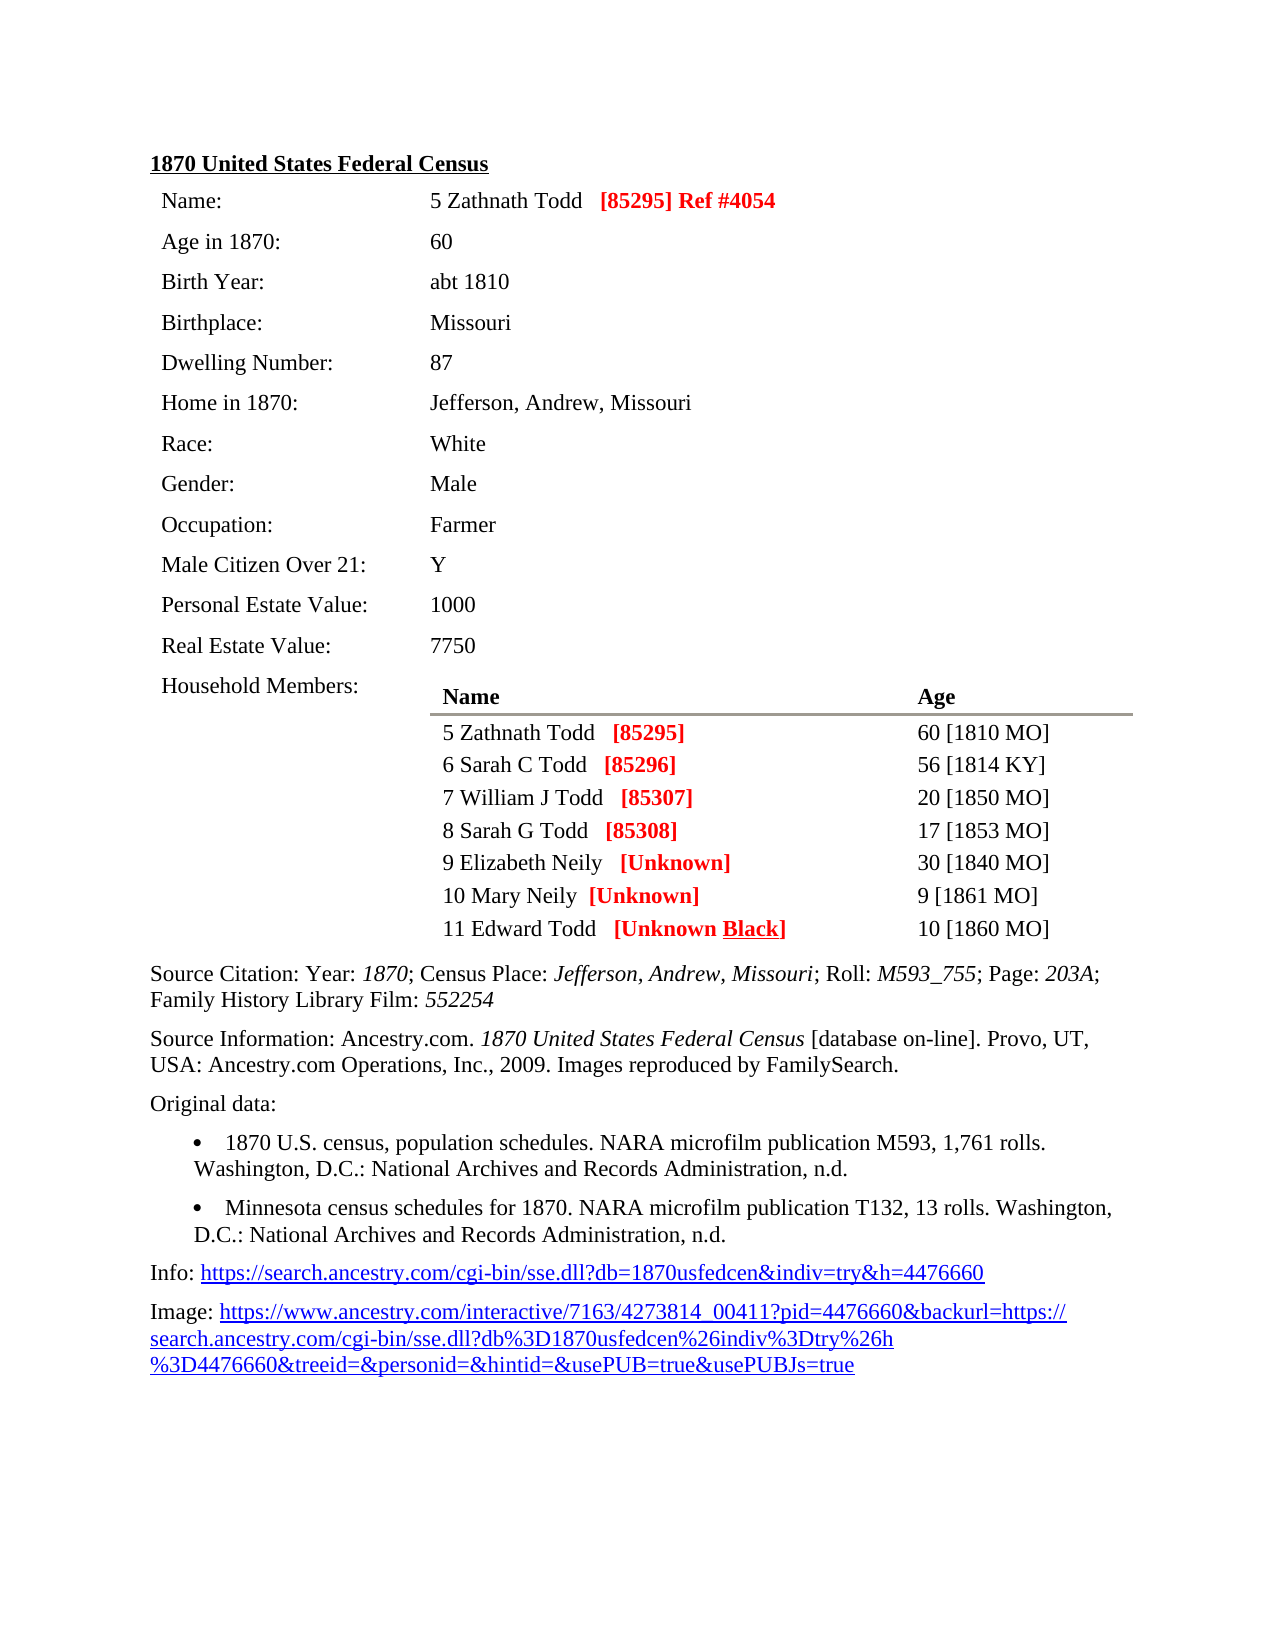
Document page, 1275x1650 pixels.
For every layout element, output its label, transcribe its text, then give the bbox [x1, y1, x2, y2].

table_cell Household Members: [149, 661, 417, 947]
table_cell Missouri [417, 298, 1145, 338]
table_cell Home in 1870: [149, 379, 417, 419]
text Source Information: Ancestry.com. 1870 United States Federal Census [database on-line]. Provo, UT, USA: Ancestry.com Operations, Inc., 2009. Images reproduced by FamilySearch. [150, 1025, 1125, 1078]
text 1870 United States Federal Census [150, 150, 1125, 176]
table_cell White [417, 419, 1145, 459]
table_cell Dwelling Number: [149, 338, 417, 378]
text Info: https://search.ancestry.com/cgi-bin/sse.dll?db=1870usfedcen&indiv=try&h=4476660 [150, 1259, 1125, 1286]
table_cell Race: [149, 419, 417, 459]
table_cell Occupation: [149, 500, 417, 540]
list 1870 U.S. census, population schedules. NARA microfilm publication M593, 1,761 rolls. Washington, D.C.: National Archives and Records Administration, n.d. [194, 1129, 1125, 1182]
table_cell Age in 1870: [149, 217, 417, 257]
list Minnesota census schedules for 1870. NARA microfilm publication T132, 13 rolls. Washington, D.C.: National Archives and Records Administration, n.d. [194, 1194, 1125, 1247]
table_cell Personal Estate Value: [149, 581, 417, 621]
text Original data: [150, 1090, 1125, 1117]
table_cell [417, 661, 1145, 947]
table_cell 1000 [417, 581, 1145, 621]
table_cell 87 [417, 338, 1145, 378]
table_cell Jefferson, Andrew, Missouri [417, 379, 1145, 419]
table_cell Birthplace: [149, 298, 417, 338]
text Image: https://www.ancestry.com/interactive/7163/4273814_00411?pid=4476660&backurl=https://search.ancestry.com/cgi-bin/sse.dll?db%3D1870usfedcen%26indiv%3Dtry%26h%3D4476660&treeid=&personid=&hintid=&usePUB=true&usePUBJs=true [150, 1298, 1125, 1377]
table_cell 7750 [417, 621, 1145, 661]
table_cell Male [417, 459, 1145, 500]
table_header Name: [149, 176, 417, 217]
table_cell Farmer [417, 500, 1145, 540]
table_cell Male Citizen Over 21: [149, 540, 417, 581]
table_cell Birth Year: [149, 257, 417, 298]
table_cell abt 1810 [417, 257, 1145, 298]
table_cell 60 [417, 217, 1145, 257]
table_cell Real Estate Value: [149, 621, 417, 661]
table_cell Y [417, 540, 1145, 581]
table_header 5 Zathnath Todd [85295] Ref #4054 [417, 176, 1145, 217]
text Source Citation: Year: 1870; Census Place: Jefferson, Andrew, Missouri; Roll: M593_755; Page: 203A; Family History Library Film: 552254 [150, 960, 1125, 1012]
table_cell Gender: [149, 459, 417, 500]
